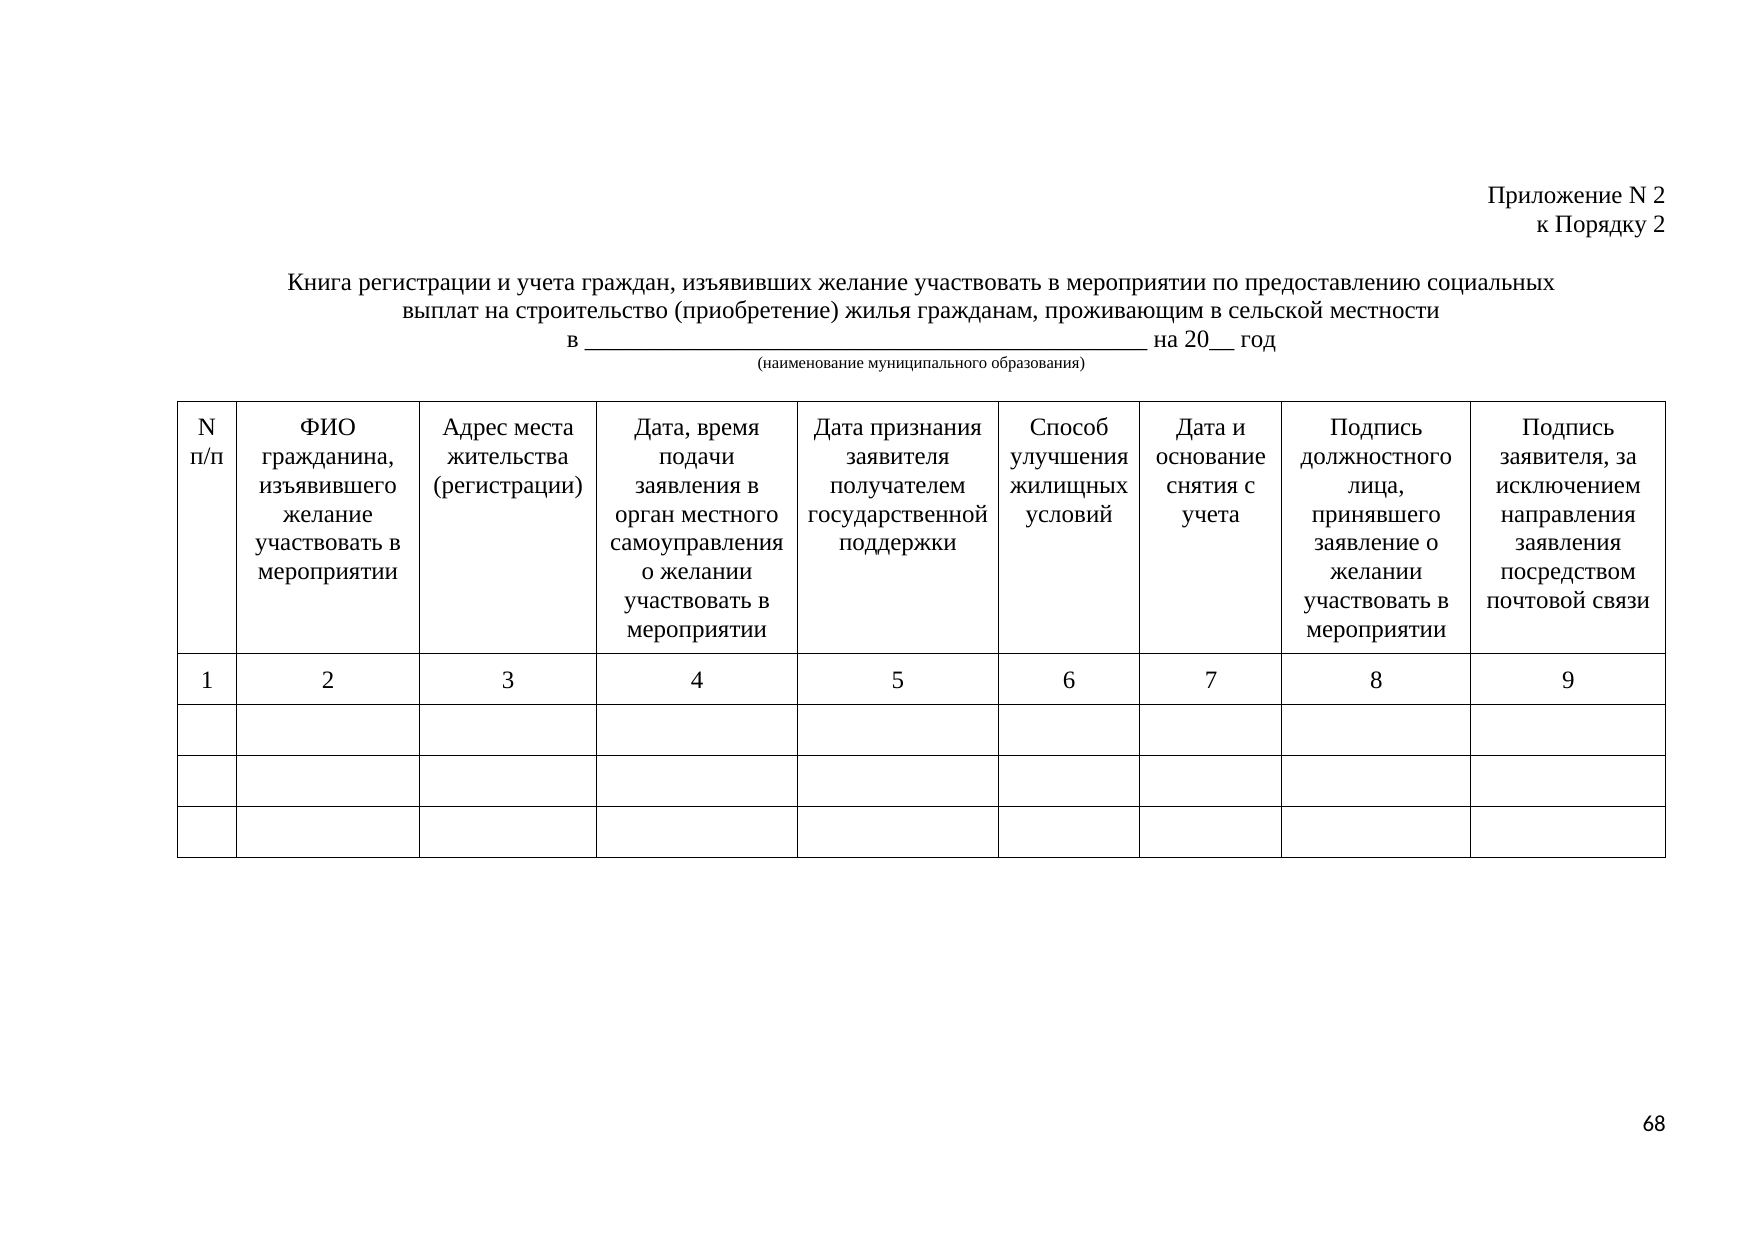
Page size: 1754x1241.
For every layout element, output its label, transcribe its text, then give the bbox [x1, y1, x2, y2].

text Приложение N 2 [177, 180, 1665, 209]
table_cell [237, 807, 419, 857]
table_cell [420, 807, 596, 857]
table_cell [1282, 705, 1470, 755]
table_header Дата признания заявителя получателем государственной поддержки [798, 402, 998, 653]
table_cell [178, 705, 236, 755]
table_cell [798, 756, 998, 806]
table_cell [1140, 807, 1281, 857]
table_cell [597, 807, 797, 857]
table_cell [597, 756, 797, 806]
table_cell [1140, 756, 1281, 806]
text к Порядку 2 [177, 209, 1665, 238]
table_cell [420, 705, 596, 755]
table_cell [1471, 807, 1665, 857]
table_cell 9 [1471, 654, 1665, 704]
table_cell [1282, 756, 1470, 806]
table_cell 3 [420, 654, 596, 704]
text в _____________________________________________ на 20__ год [177, 324, 1665, 353]
table_cell [999, 705, 1139, 755]
table_cell [1471, 756, 1665, 806]
table_cell 4 [597, 654, 797, 704]
table_header Дата и основание снятия с учета [1140, 402, 1281, 653]
table_cell [1140, 705, 1281, 755]
table_header Подпись заявителя, за исключением направления заявления посредством почтовой связи [1471, 402, 1665, 653]
table_cell 8 [1282, 654, 1470, 704]
text выплат на строительство (приобретение) жилья гражданам, проживающим в сельской местности [177, 295, 1665, 324]
table_header Подпись должностного лица, принявшего заявление о желании участвовать в мероприятии [1282, 402, 1470, 653]
table_cell [178, 756, 236, 806]
table_cell [237, 756, 419, 806]
table_header Способ улучшения жилищных условий [999, 402, 1139, 653]
table_cell 2 [237, 654, 419, 704]
table_cell [798, 705, 998, 755]
table_cell 5 [798, 654, 998, 704]
table_cell 6 [999, 654, 1139, 704]
table_cell [237, 705, 419, 755]
table_cell [178, 807, 236, 857]
table_cell [798, 807, 998, 857]
table_header ФИО гражданина, изъявившего желание участвовать в мероприятии [237, 402, 419, 653]
table_cell [1471, 705, 1665, 755]
text (наименование муниципального образования) [177, 353, 1665, 372]
table_header N п/п [178, 402, 236, 653]
table_cell [420, 756, 596, 806]
table_header Адрес места жительства (регистрации) [420, 402, 596, 653]
table_cell [999, 756, 1139, 806]
table_cell 1 [178, 654, 236, 704]
table_cell [999, 807, 1139, 857]
text Книга регистрации и учета граждан, изъявивших желание участвовать в мероприятии по предоставлению социальных [177, 267, 1665, 295]
table_header Дата, время подачи заявления в орган местного самоуправления о желании участвовать в мероприятии [597, 402, 797, 653]
table_cell 7 [1140, 654, 1281, 704]
table_cell [597, 705, 797, 755]
table_cell [1282, 807, 1470, 857]
